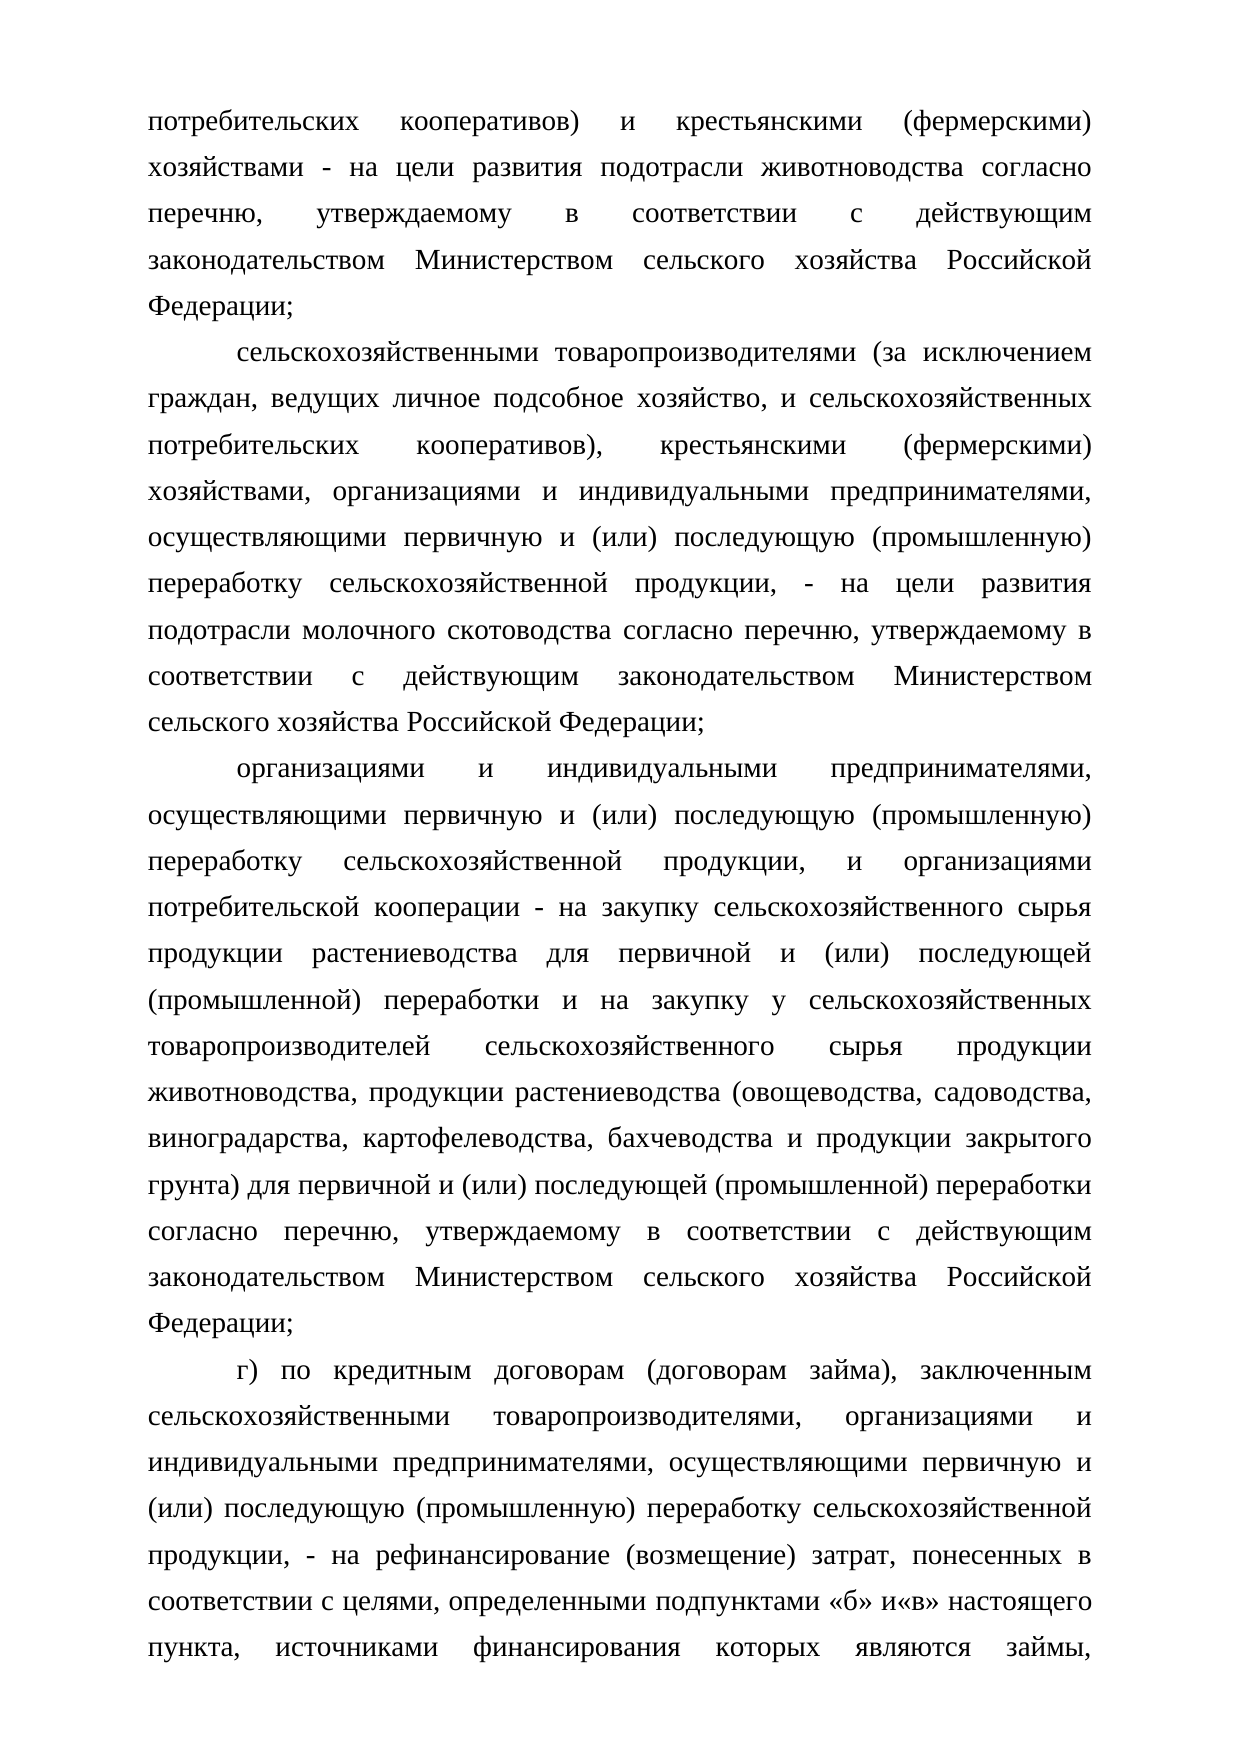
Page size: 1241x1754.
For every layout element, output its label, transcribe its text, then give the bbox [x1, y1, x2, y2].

text организациями и индивидуальными предпринимателями, осуществляющими первичную и (или) последующую (промышленную) переработку сельскохозяйственной продукции, и организациями потребительской кооперации - на закупку сельскохозяйственного сырья продукции растениеводства для первичной и (или) последующей (промышленной) переработки и на закупку у сельскохозяйственных товаропроизводителей сельскохозяйственного сырья продукции животноводства, продукции растениеводства (овощеводства, садоводства, виноградарства, картофелеводства, бахчеводства и продукции закрытого грунта) для первичной и (или) последующей (промышленной) переработки согласно перечню, утверждаемому в соответствии с действующим законодательством Министерством сельского хозяйства Российской Федерации; [148, 751, 1092, 1339]
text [148, 1352, 1092, 1663]
text сельскохозяйственными товаропроизводителями (за исключением граждан, ведущих личное подсобное хозяйство, и сельскохозяйственных потребительских кооперативов), крестьянскими (фермерскими) хозяйствами, организациями и индивидуальными предпринимателями, осуществляющими первичную и (или) последующую (промышленную) переработку сельскохозяйственной продукции, - на цели развития подотрасли молочного скотоводства согласно перечню, утверждаемому в соответствии с действующим законодательством Министерством сельского хозяйства Российской Федерации; [148, 334, 1092, 738]
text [148, 103, 1092, 322]
